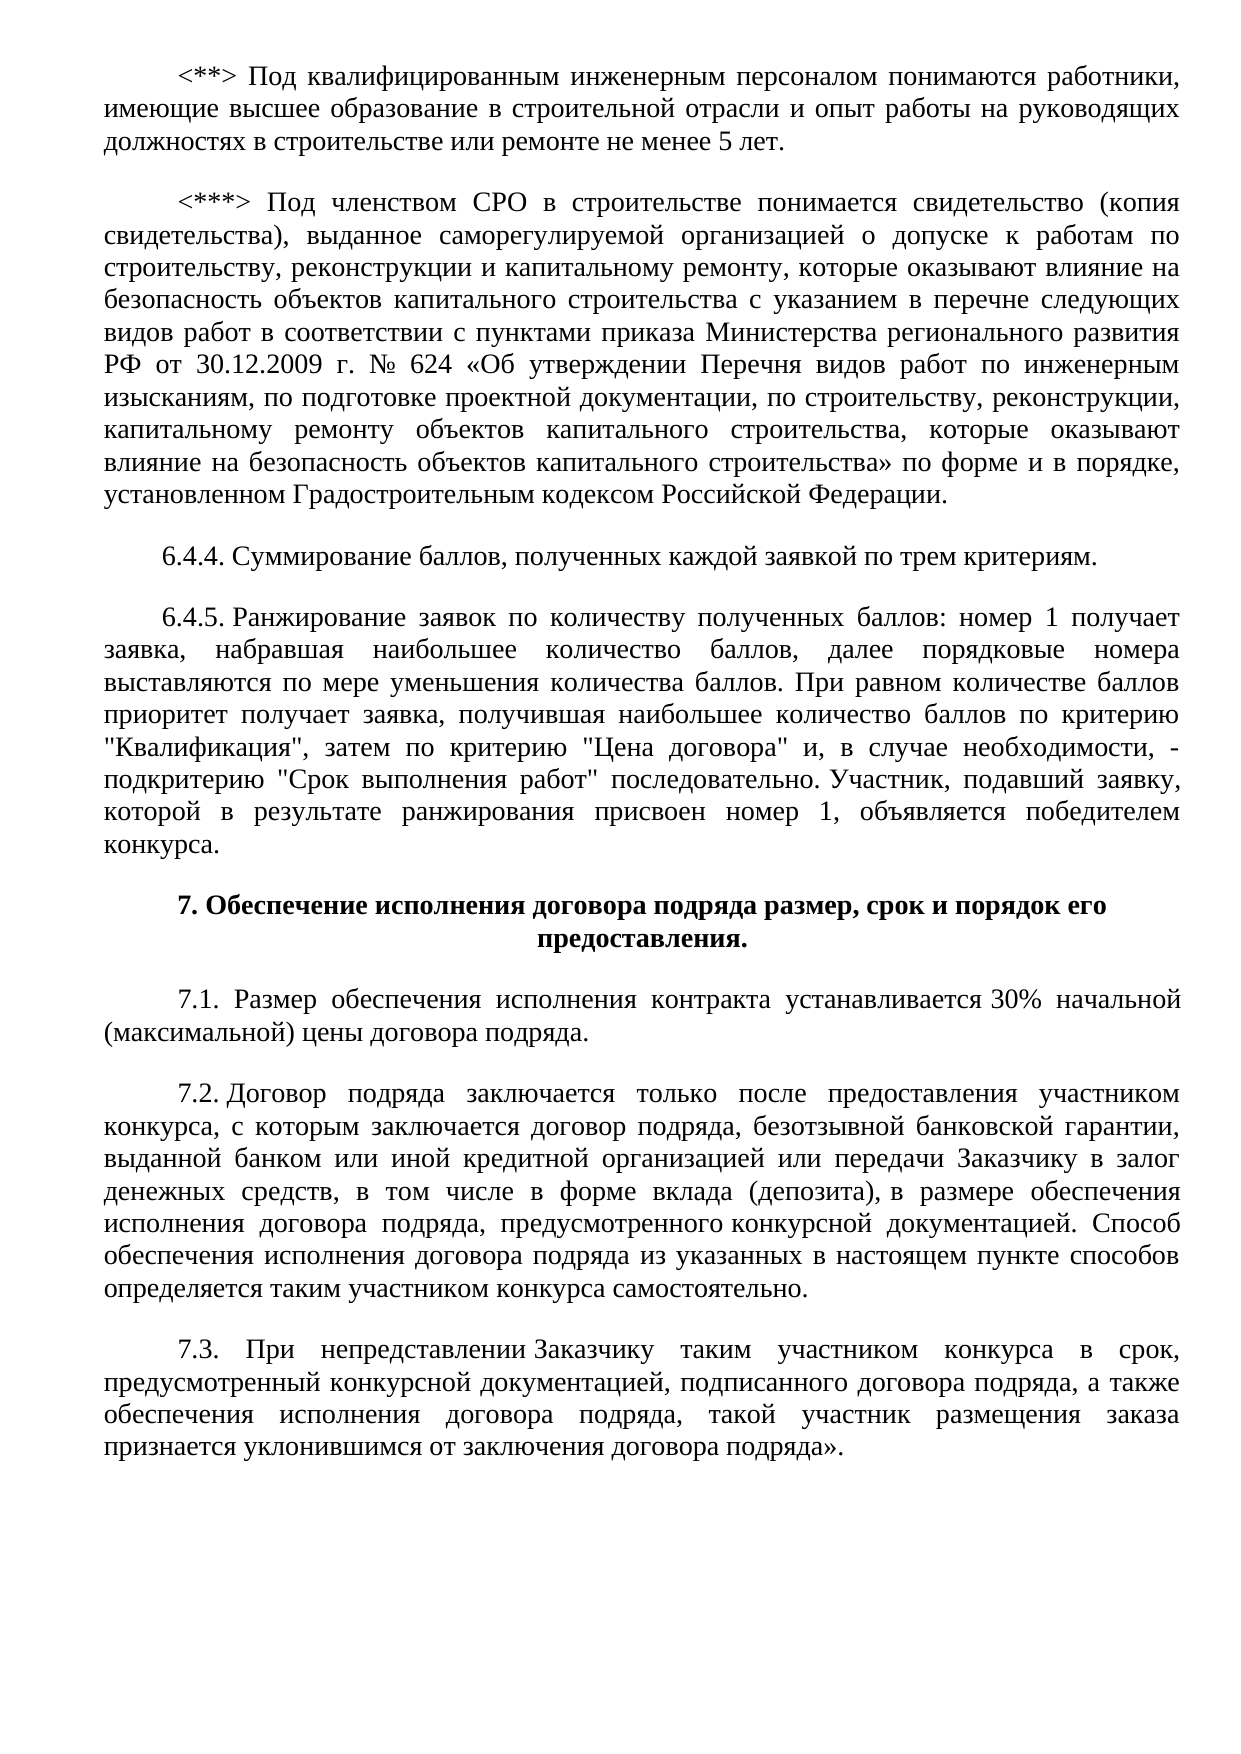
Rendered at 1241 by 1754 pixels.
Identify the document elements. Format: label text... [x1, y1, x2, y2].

text 6.4.4. Суммирование баллов, полученных каждой заявкой по трем критериям. [103, 538, 1181, 571]
text <**> Под квалифицированным инженерным персоналом понимаются работники, имеющие высшее образование в строительной отрасли и опыт работы на руководящих должностях в строительстве или ремонте не менее 5 лет. [103, 59, 1181, 156]
text 7.2. Договор подряда заключается только после предоставления участником конкурса, с которым заключается договор подряда, безотзывной банковской гарантии, выданной банком или иной кредитной организацией или передачи Заказчику в залог денежных средств, в том числе в форме вклада (депозита), в размере обеспечения исполнения договора подряда, предусмотренного конкурсной документацией. Способ обеспечения исполнения договора подряда из указанных в настоящем пункте способов определяется таким участником конкурса самостоятельно. [103, 1076, 1181, 1303]
text 7.1. Размер обеспечения исполнения контракта устанавливается 30% начальной (максимальной) цены договора подряда. [103, 982, 1181, 1047]
text 7. Обеспечение исполнения договора подряда размер, срок и порядок его предоставления. [103, 888, 1181, 953]
text <***> Под членством СРО в строительстве понимается свидетельство (копия свидетельства), выданное саморегулируемой организацией о допуске к работам по строительству, реконструкции и капитальному ремонту, которые оказывают влияние на безопасность объектов капитального строительства с указанием в перечне следующих видов работ в соответствии с пунктами приказа Министерства регионального развития РФ от 30.12.2009 г. № 624 «Об утверждении Перечня видов работ по инженерным изысканиям, по подготовке проектной документации, по строительству, реконструкции, капитальному ремонту объектов капитального строительства, которые оказывают влияние на безопасность объектов капитального строительства» по форме и в порядке, установленном Градостроительным кодексом Российской Федерации. [103, 185, 1181, 509]
text 7.3. При непредставлении Заказчику таким участником конкурса в срок, предусмотренный конкурсной документацией, подписанного договора подряда, а также обеспечения исполнения договора подряда, такой участник размещения заказа признается уклонившимся от заключения договора подряда». [103, 1332, 1181, 1462]
text 6.4.5. Ранжирование заявок по количеству полученных баллов: номер 1 получает заявка, набравшая наибольшее количество баллов, далее порядковые номера выставляются по мере уменьшения количества баллов. При равном количестве баллов приоритет получает заявка, получившая наибольшее количество баллов по критерию "Квалификация", затем по критерию "Цена договора" и, в случае необходимости, - подкритерию "Срок выполнения работ" последовательно. Участник, подавший заявку, которой в результате ранжирования присвоен номер 1, объявляется победителем конкурса. [103, 600, 1181, 859]
